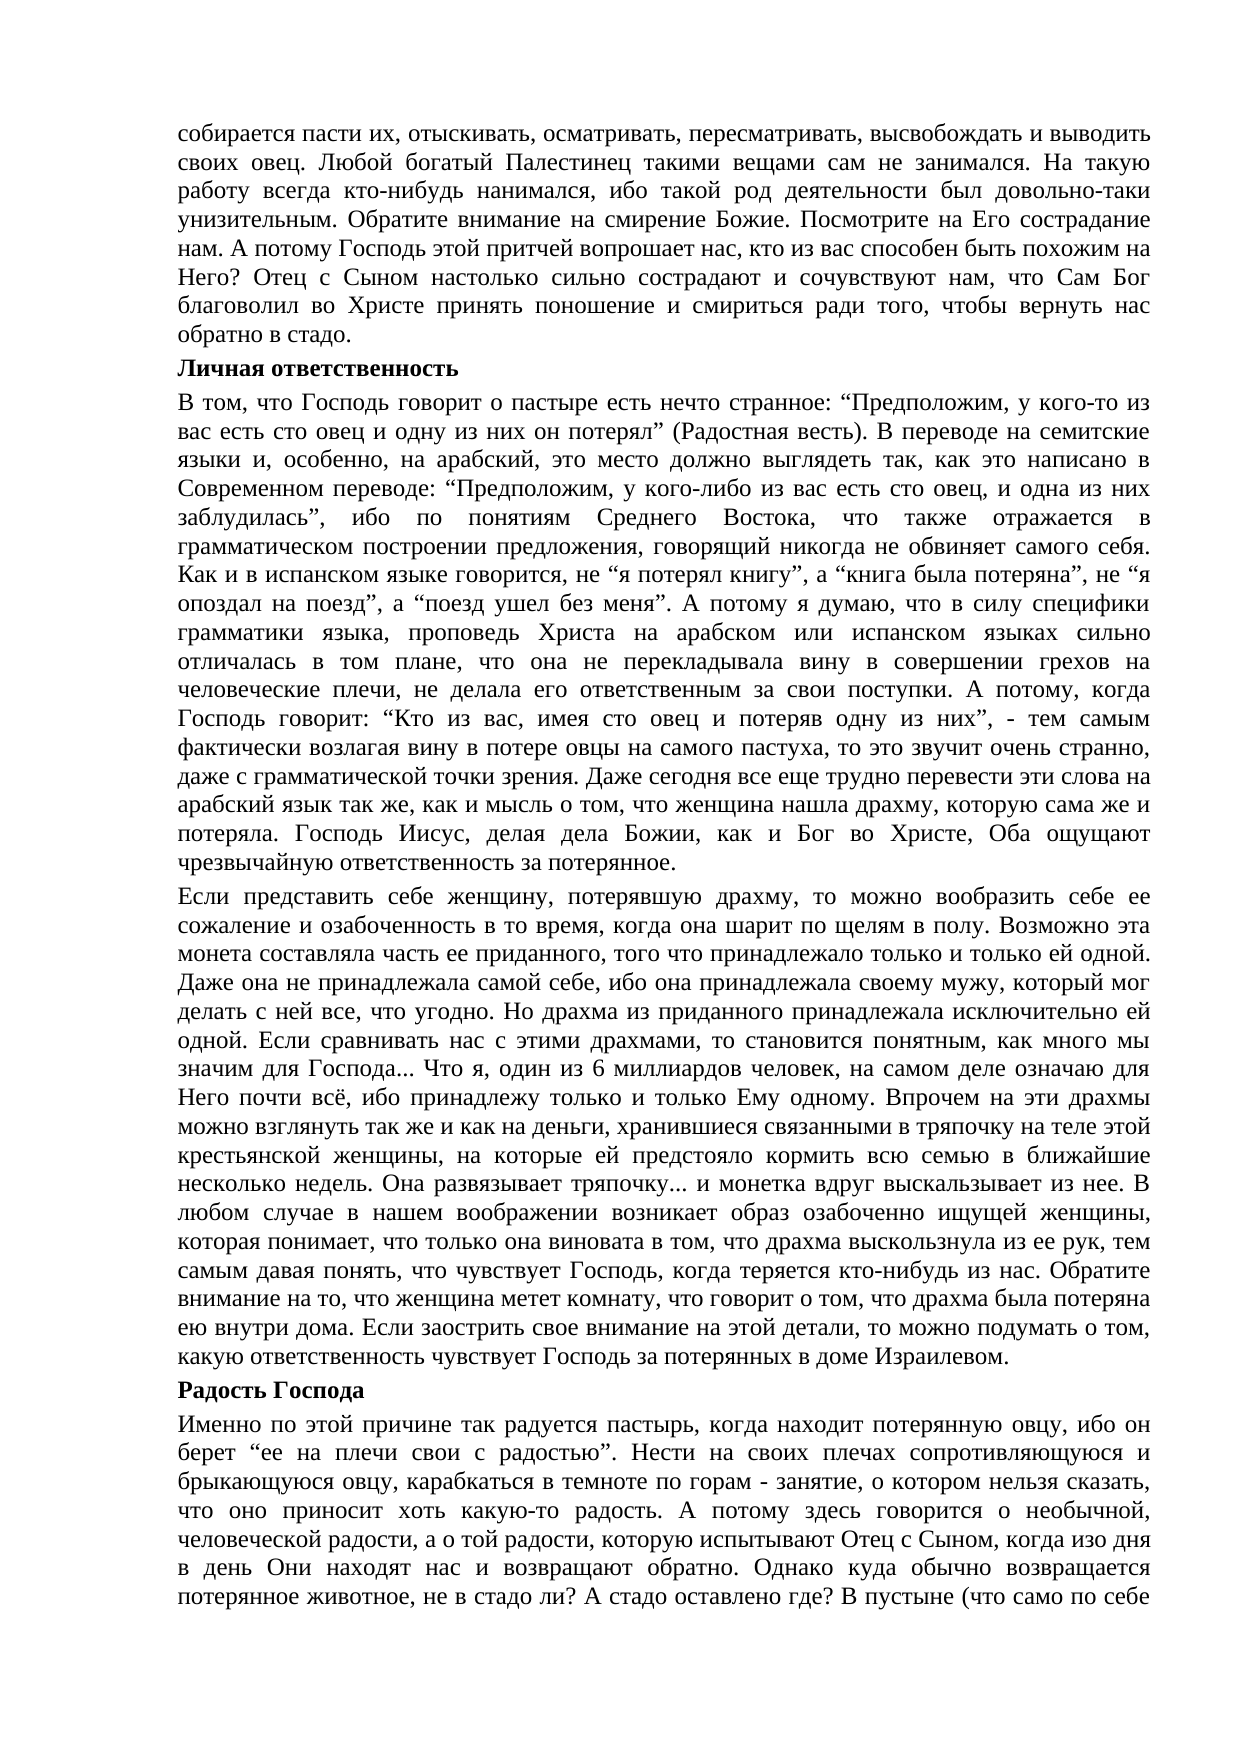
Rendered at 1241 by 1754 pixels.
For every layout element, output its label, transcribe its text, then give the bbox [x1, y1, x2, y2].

text В том, что Господь говорит о пастыре есть нечто странное: “Предположим, у кого-то из вас есть сто овец и одну из них он потерял” (Радостная весть). В переводе на семитские языки и, особенно, на арабский, это место должно выглядеть так, как это написано в Современном переводе: “Предположим, у кого-либо из вас есть сто овец, и одна из них заблудилась”, ибо по понятиям Среднего Востока, что также отражается в грамматическом построении предложения, говорящий никогда не обвиняет самого себя. Как и в испанском языке говорится, не “я потерял книгу”, а “книга была потеряна”, не “я опоздал на поезд”, а “поезд ушел без меня”. А потому я думаю, что в силу специфики грамматики языка, проповедь Христа на арабском или испанском языках сильно отличалась в том плане, что она не перекладывала вину в совершении грехов на человеческие плечи, не делала его ответственным за свои поступки. А потому, когда Господь говорит: “Кто из вас, имея сто овец и потеряв одну из них”, - тем самым фактически возлагая вину в потере овцы на самого пастуха, то это звучит очень странно, даже с грамматической точки зрения. Даже сегодня все еще трудно перевести эти слова на арабский язык так же, как и мысль о том, что женщина нашла драхму, которую сама же и потеряла. Господь Иисус, делая дела Божии, как и Бог во Христе, Оба ощущают чрезвычайную ответственность за потерянное. [177, 387, 1152, 876]
text Если представить себе женщину, потерявшую драхму, то можно вообразить себе ее сожаление и озабоченность в то время, когда она шарит по щелям в полу. Возможно эта монета составляла часть ее приданного, того что принадлежало только и только ей одной. Даже она не принадлежала самой себе, ибо она принадлежала своему мужу, который мог делать с ней все, что угодно. Но драхма из приданного принадлежала исключительно ей одной. Если сравнивать нас с этими драхмами, то становится понятным, как много мы значим для Господа... Что я, один из 6 миллиардов человек, на самом деле означаю для Него почти всё, ибо принадлежу только и только Ему одному. Впрочем на эти драхмы можно взглянуть так же и как на деньги, хранившиеся связанными в тряпочку на теле этой крестьянской женщины, на которые ей предстояло кормить всю семью в ближайшие несколько недель. Она развязывает тряпочку... и монетка вдруг выскальзывает из нее. В любом случае в нашем воображении возникает образ озабоченно ищущей женщины, которая понимает, что только она виновата в том, что драхма выскользнула из ее рук, тем самым давая понять, что чувствует Господь, когда теряется кто-нибудь из нас. Обратите внимание на то, что женщина метет комнату, что говорит о том, что драхма была потеряна ею внутри дома. Если заострить свое внимание на этой детали, то можно подумать о том, какую ответственность чувствует Господь за потерянных в доме Израилевом. [177, 881, 1152, 1370]
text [177, 118, 1152, 348]
text Радость Господа [177, 1375, 1152, 1403]
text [177, 1409, 1152, 1610]
text Личная ответственность [177, 353, 1152, 382]
